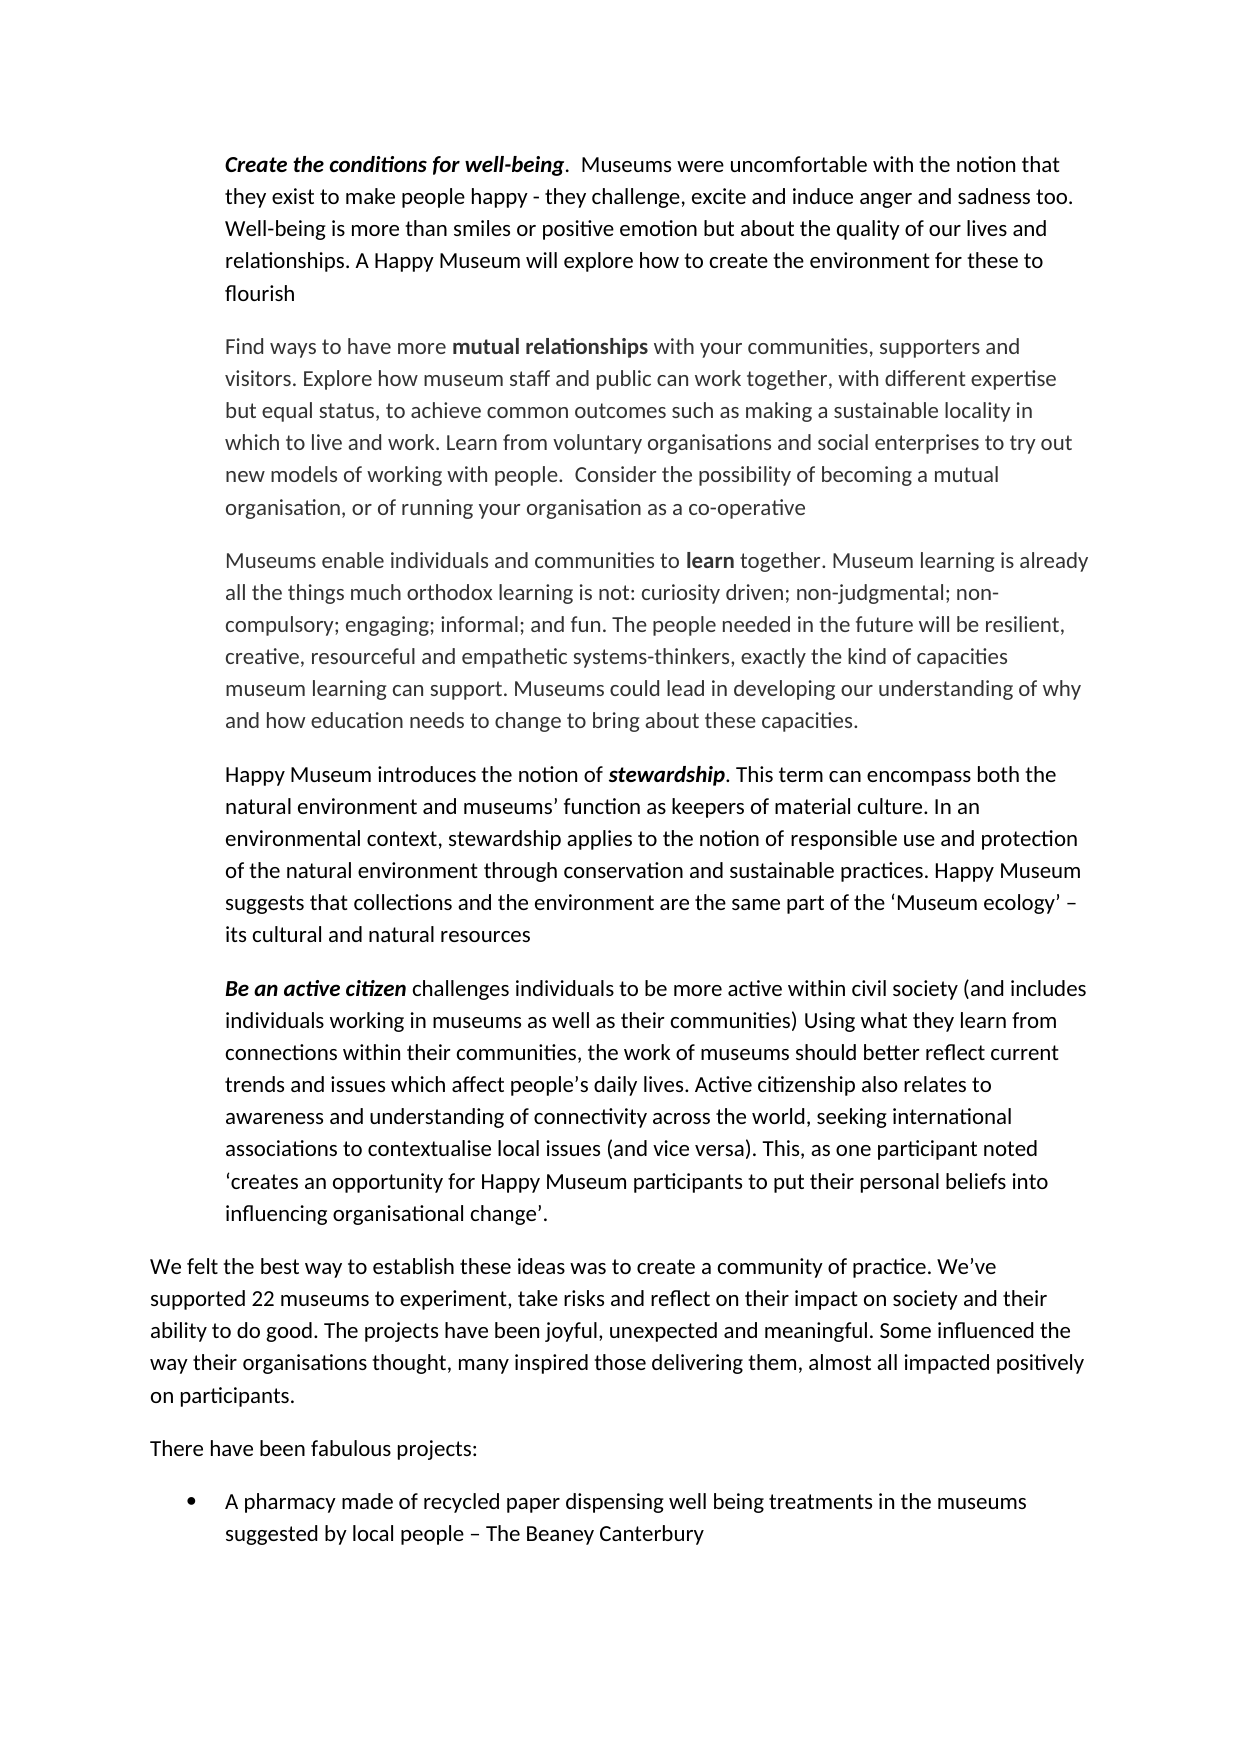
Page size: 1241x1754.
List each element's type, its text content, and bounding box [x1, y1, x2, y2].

text Create the conditions for well-being. Museums were uncomfortable with the notion that they exist to make people happy - they challenge, excite and induce anger and sadness too. Well-being is more than smiles or positive emotion but about the quality of our lives and relationships. A Happy Museum will explore how to create the environment for these to flourish [225, 150, 1090, 307]
text Be an active citizen challenges individuals to be more active within civil society (and includes individuals working in museums as well as their communities) Using what they learn from connections within their communities, the work of museums should better reflect current trends and issues which affect people’s daily lives. Active citizenship also relates to awareness and understanding of connectivity across the world, seeking international associations to contextualise local issues (and vice versa). This, as one participant noted ‘creates an opportunity for Happy Museum participants to put their personal beliefs into influencing organisational change’. [225, 974, 1090, 1227]
text Find ways to have more mutual relationships with your communities, supporters and visitors. Explore how museum staff and public can work together, with different expertise but equal status, to achieve common outcomes such as making a sustainable locality in which to live and work. Learn from voluntary organisations and social enterprises to try out new models of working with people. Consider the possibility of becoming a mutual organisation, or of running your organisation as a co-operative [225, 332, 1090, 521]
text Happy Museum introduces the notion of stewardship. This term can encompass both the natural environment and museums’ function as keepers of material culture. In an environmental context, stewardship applies to the notion of responsible use and protection of the natural environment through conservation and sustainable practices. Happy Museum suggests that collections and the environment are the same part of the ‘Museum ecology’ – its cultural and natural resources [225, 760, 1090, 949]
text Museums enable individuals and communities to learn together. Museum learning is already all the things much orthodox learning is not: curiosity driven; non-judgmental; non-compulsory; engaging; informal; and fun. The people needed in the future will be resilient, creative, resourceful and empathetic systems-thinkers, exactly the kind of capacities museum learning can support. Museums could lead in developing our understanding of why and how education needs to change to bring about these capacities. [225, 546, 1090, 735]
text There have been fabulous projects: [150, 1434, 1090, 1462]
list A pharmacy made of recycled paper dispensing well being treatments in the museums suggested by local people – The Beaney Canterbury [187, 1487, 1090, 1547]
text We felt the best way to establish these ideas was to create a community of practice. We’ve supported 22 museums to experiment, take risks and reflect on their impact on society and their ability to do good. The projects have been joyful, unexpected and meaningful. Some influenced the way their organisations thought, many inspired those delivering them, almost all impacted positively on participants. [150, 1252, 1090, 1409]
